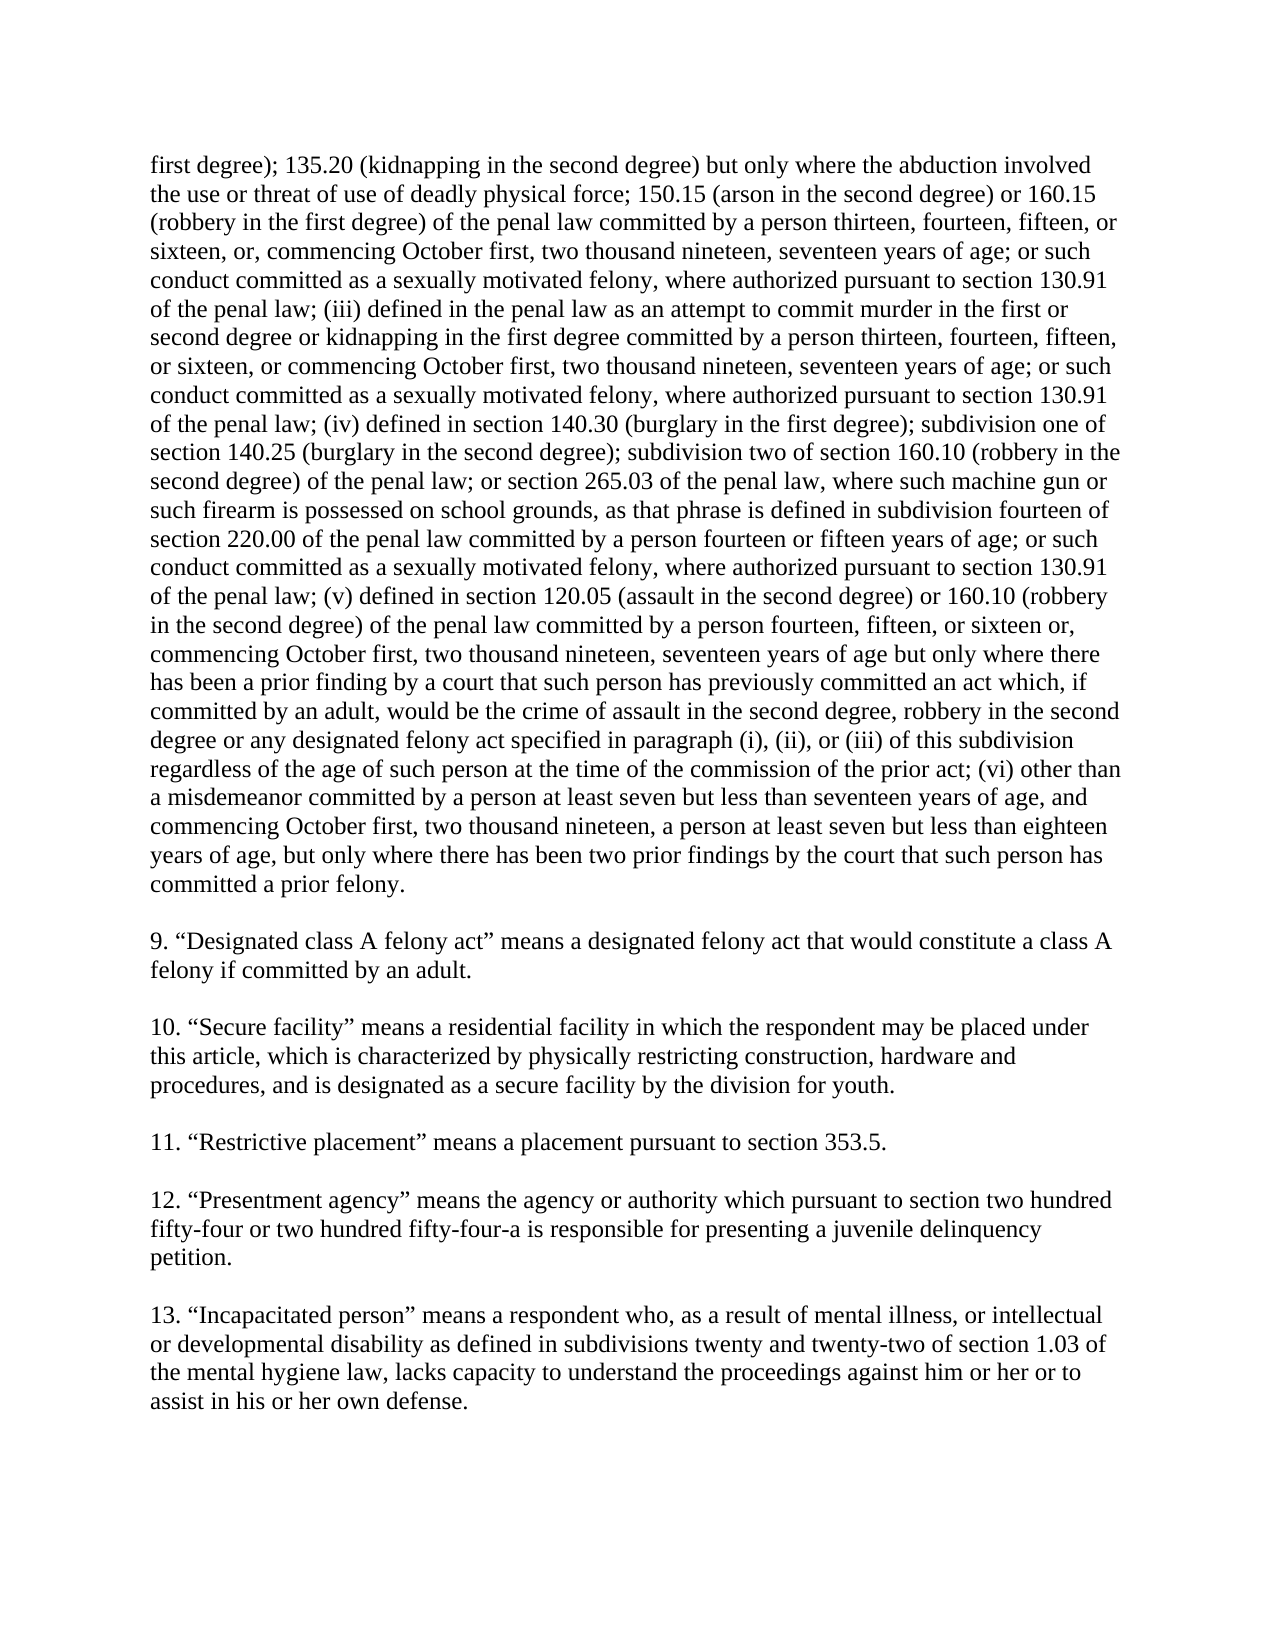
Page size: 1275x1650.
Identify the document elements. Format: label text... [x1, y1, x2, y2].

text 13. “Incapacitated person” means a respondent who, as a result of mental illness, or intellectual or developmental disability as defined in subdivisions twenty and twenty-two of section 1.03 of the mental hygiene law, lacks capacity to understand the proceedings against him or her or to assist in his or her own defense. [150, 1300, 1125, 1415]
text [150, 150, 1125, 897]
text 12. “Presentment agency” means the agency or authority which pursuant to section two hundred fifty-four or two hundred fifty-four-a is responsible for presenting a juvenile delinquency petition. [150, 1185, 1125, 1271]
text 10. “Secure facility” means a residential facility in which the respondent may be placed under this article, which is characterized by physically restricting construction, hardware and procedures, and is designated as a secure facility by the division for youth. [150, 1012, 1125, 1099]
text 11. “Restrictive placement” means a placement pursuant to section 353.5. [150, 1127, 1125, 1156]
text 9. “Designated class A felony act” means a designated felony act that would constitute a class A felony if committed by an adult. [150, 926, 1125, 984]
